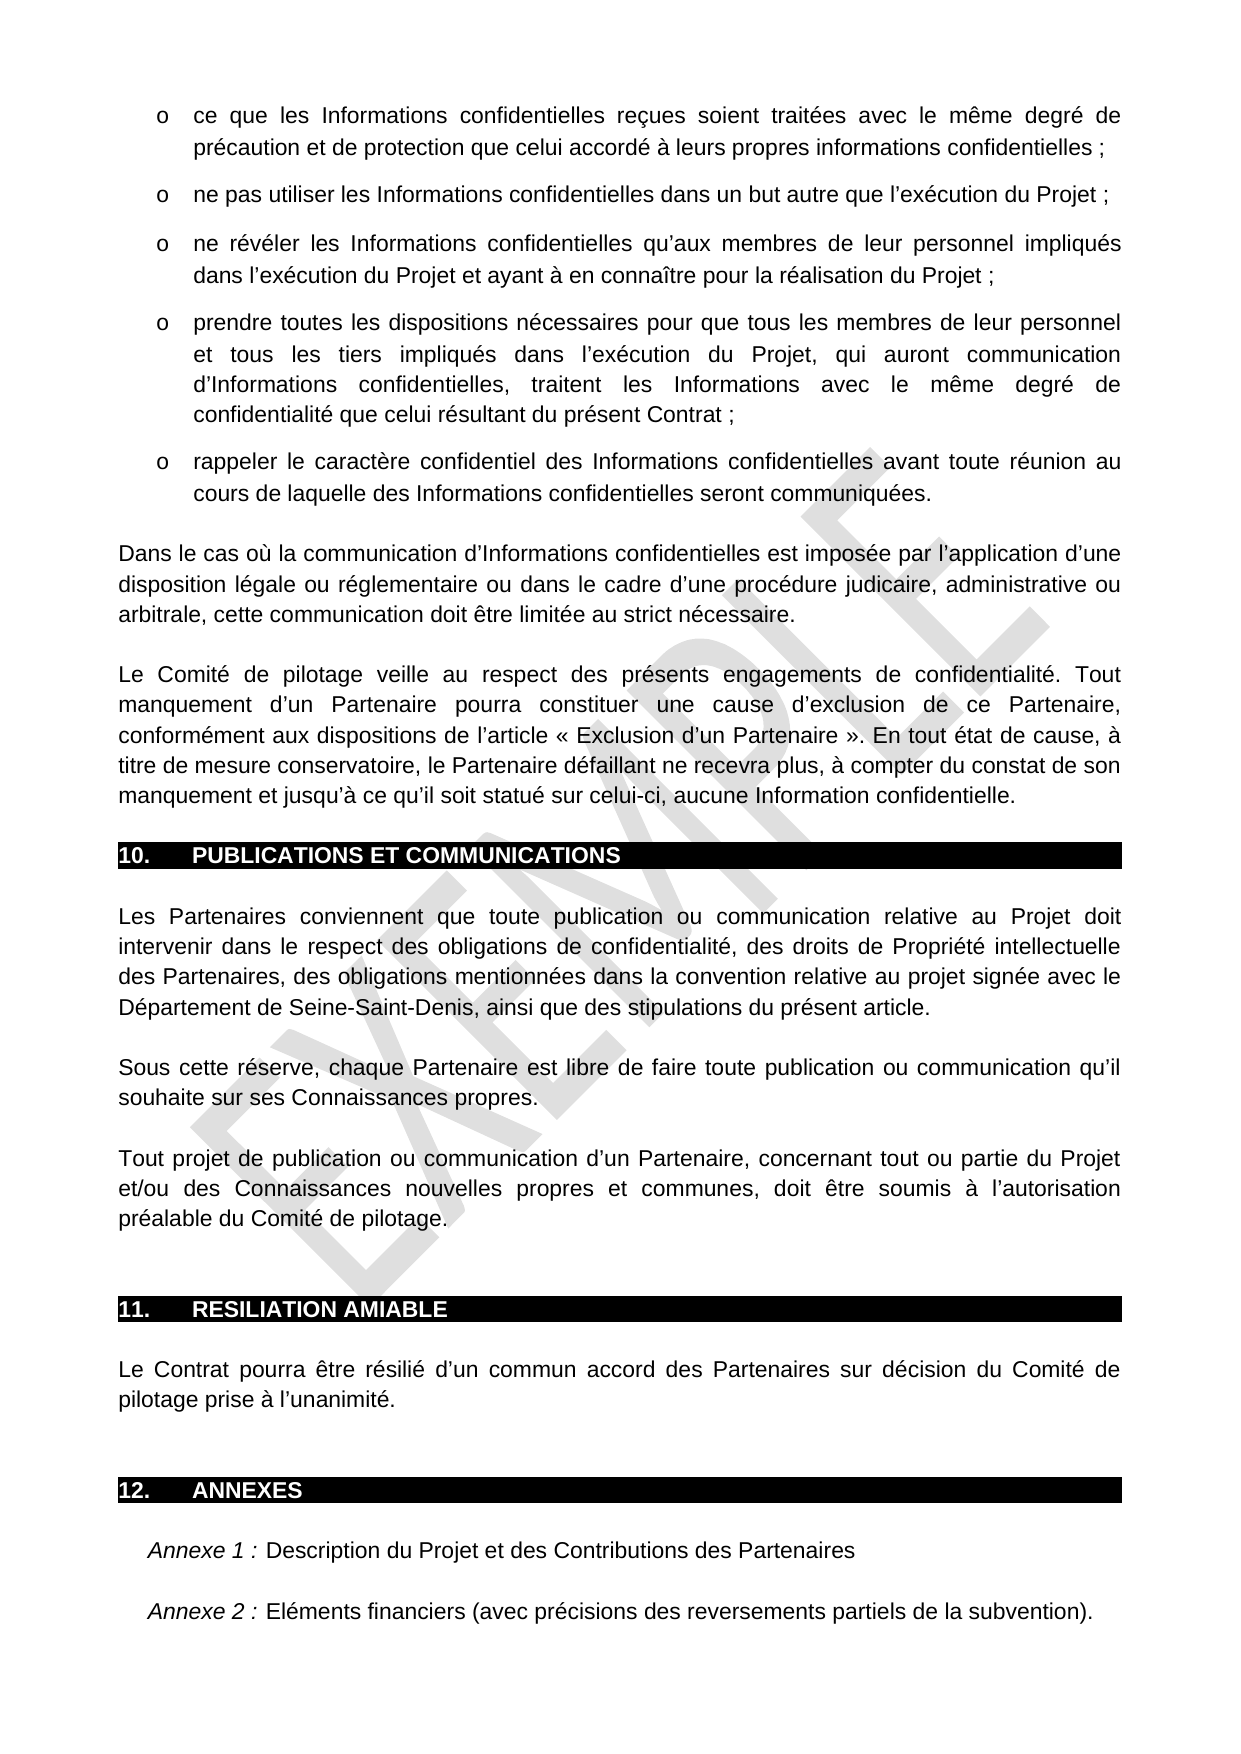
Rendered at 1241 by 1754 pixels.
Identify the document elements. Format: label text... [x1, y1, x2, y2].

list Annexe 1 : Description du Projet et des Contributions des Partenaires [148, 1537, 1122, 1564]
list ne pas utiliser les Informations confidentielles dans un but autre que l’exécution du Projet ; [156, 181, 1122, 209]
list Le Comité de pilotage veille au respect des présents engagements de confidentialité. Tout manquement d’un Partenaire pourra constituer une cause d’exclusion de ce Partenaire, conformément aux dispositions de l’article « Exclusion d’un Partenaire ». En tout état de cause, à titre de mesure conservatoire, le Partenaire défaillant ne recevra plus, à compter du constat de son manquement et jusqu’à ce qu’il soit statué sur celui-ci, aucune Information confidentielle. [118, 661, 1122, 808]
list Les Partenaires conviennent que toute publication ou communication relative au Projet doit intervenir dans le respect des obligations de confidentialité, des droits de Propriété intellectuelle des Partenaires, des obligations mentionnées dans la convention relative au projet signée avec le Département de Seine-Saint-Denis, ainsi que des stipulations du présent article. [118, 903, 1122, 1020]
list rappeler le caractère confidentiel des Informations confidentielles avant toute réunion au cours de laquelle des Informations confidentielles seront communiquées. [156, 448, 1122, 506]
list 10. PUBLICATIONS ET COMMUNICATIONS [118, 842, 1122, 869]
list prendre toutes les dispositions nécessaires pour que tous les membres de leur personnel et tous les tiers impliqués dans l’exécution du Projet, qui auront communication d’Informations confidentielles, traitent les Informations avec le même degré de confidentialité que celui résultant du présent Contrat ; [156, 308, 1122, 427]
list Sous cette réserve, chaque Partenaire est libre de faire toute publication ou communication qu’il souhaite sur ses Connaissances propres. [118, 1054, 1122, 1111]
list Tout projet de publication ou communication d’un Partenaire, concernant tout ou partie du Projet et/ou des Connaissances nouvelles propres et communes, doit être soumis à l’autorisation préalable du Comité de pilotage. [118, 1144, 1122, 1231]
list ne révéler les Informations confidentielles qu’aux membres de leur personnel impliqués dans l’exécution du Projet et ayant à en connaître pour la réalisation du Projet ; [156, 230, 1122, 288]
list 12. ANNEXES [118, 1477, 1122, 1503]
list 11. RESILIATION AMIABLE [118, 1296, 1122, 1322]
list ce que les Informations confidentielles reçues soient traitées avec le même degré de précaution et de protection que celui accordé à leurs propres informations confidentielles ; [156, 102, 1122, 160]
list Annexe 2 : Eléments financiers (avec précisions des reversements partiels de la subvention). [148, 1598, 1122, 1624]
list Le Contrat pourra être résilié d’un commun accord des Partenaires sur décision du Comité de pilotage prise à l’unanimité. [118, 1356, 1122, 1413]
list Dans le cas où la communication d’Informations confidentielles est imposée par l’application d’une disposition légale ou réglementaire ou dans le cadre d’une procédure judicaire, administrative ou arbitrale, cette communication doit être limitée au strict nécessaire. [118, 540, 1122, 627]
